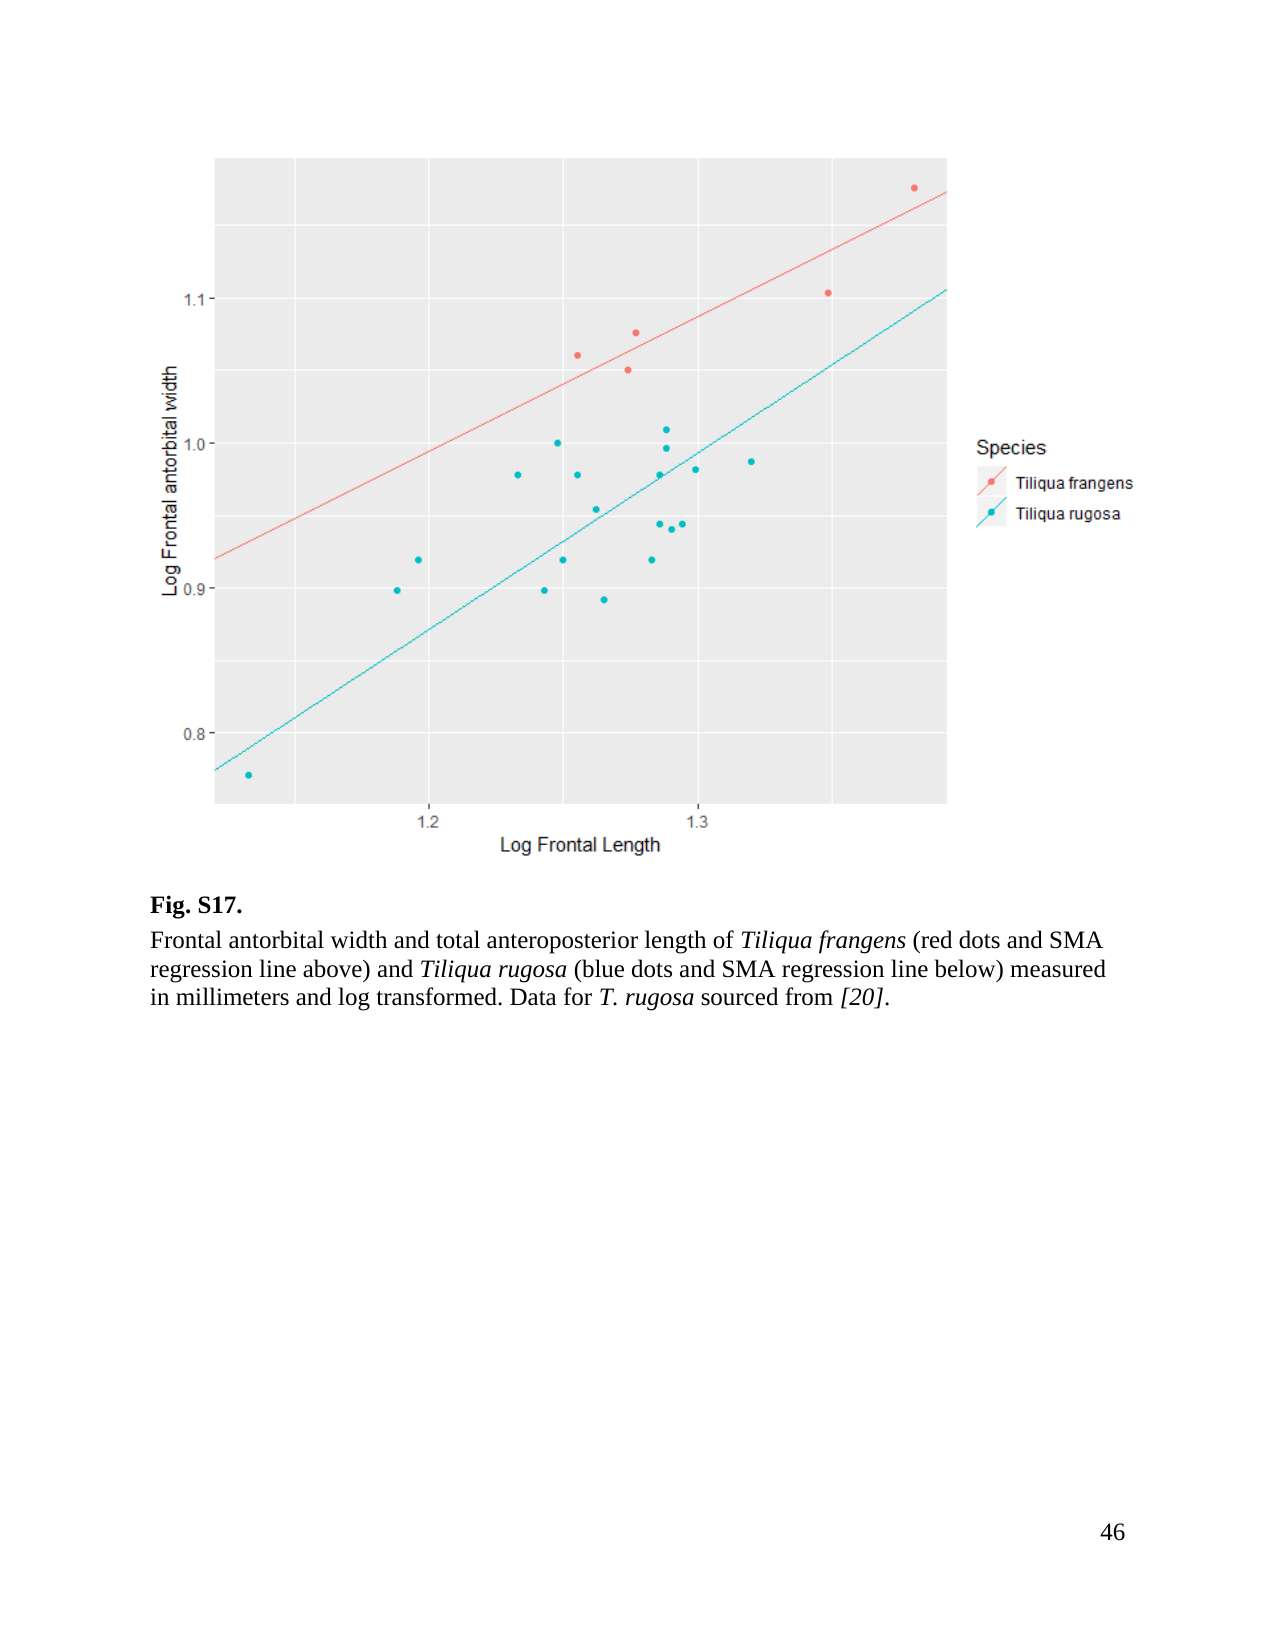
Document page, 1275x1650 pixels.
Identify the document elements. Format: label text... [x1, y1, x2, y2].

picture [150, 150, 1154, 865]
text Frontal antorbital width and total anteroposterior length of Tiliqua frangens (red dots and SMA regression line above) and Tiliqua rugosa (blue dots and SMA regression line below) measured in millimeters and log transformed. Data for T. rugosa sourced from [20]. [150, 925, 1125, 1011]
subtitle Fig. S17. [150, 890, 1125, 919]
